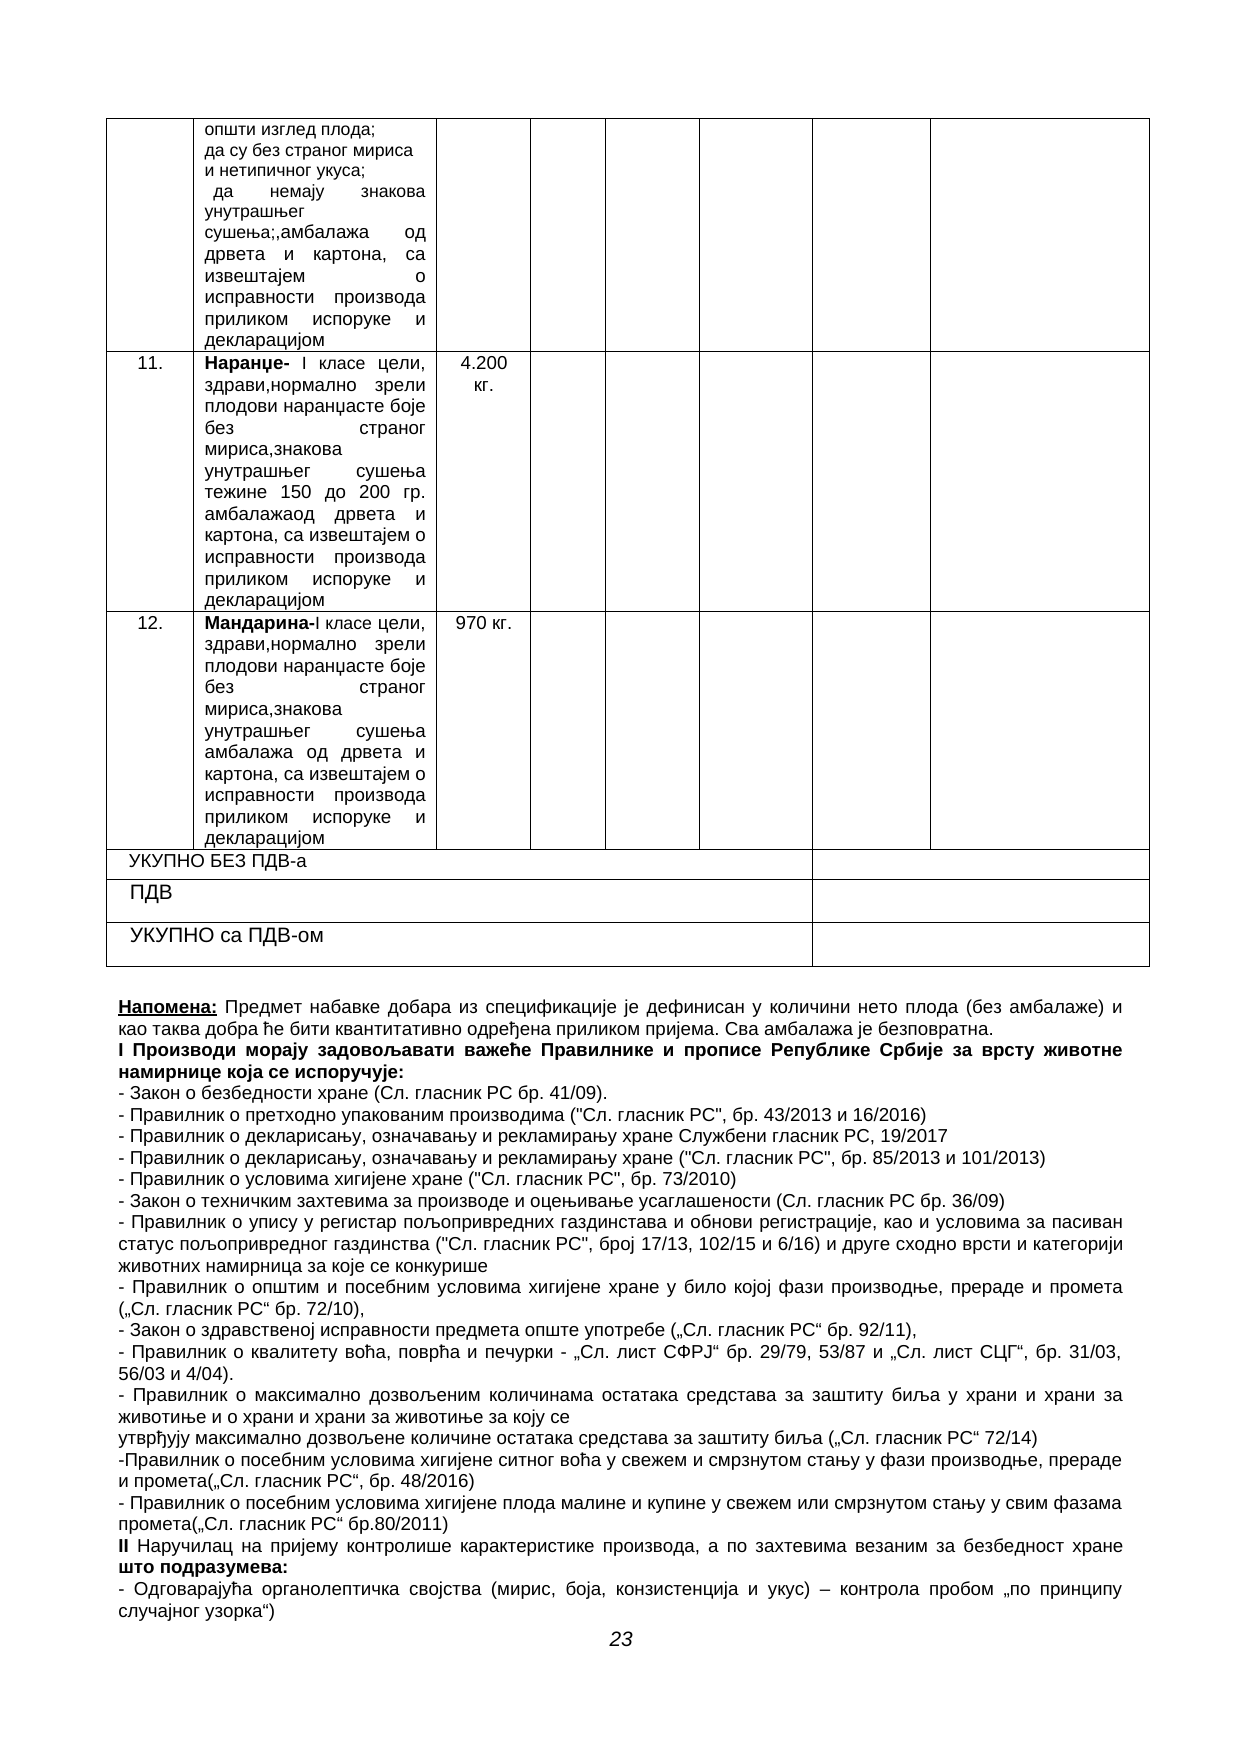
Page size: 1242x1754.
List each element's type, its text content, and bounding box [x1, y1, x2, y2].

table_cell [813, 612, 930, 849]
text Напомена: Предмет набавке добара из спецификације је дефинисан у количини нето плода (без амбалаже) и као таква добра ће бити квантитативно одређена приликом пријема. Сва амбалажа је безповратна. [118, 996, 1123, 1039]
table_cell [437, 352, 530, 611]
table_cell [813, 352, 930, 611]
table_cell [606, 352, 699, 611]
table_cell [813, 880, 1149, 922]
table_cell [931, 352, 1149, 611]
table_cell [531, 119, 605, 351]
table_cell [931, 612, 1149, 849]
text - Закон о безбедности хране (Сл. гласник РС бр. 41/09). [118, 1082, 1123, 1103]
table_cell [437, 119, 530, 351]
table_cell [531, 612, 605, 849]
text - Правилник о декларисању, означавању и рекламирању хране ("Сл. гласник РС", бр. 85/2013 и 101/2013) [118, 1147, 1123, 1168]
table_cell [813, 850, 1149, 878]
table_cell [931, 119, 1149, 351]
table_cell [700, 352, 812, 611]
text - Правилник о претходно упакованим производима ("Сл. гласник РС", бр. 43/2013 и 16/2016) [118, 1103, 1123, 1125]
text - Закон о техничким захтевима за производе и оцењивање усаглашености (Сл. гласник РС бр. 36/09) [118, 1190, 1123, 1211]
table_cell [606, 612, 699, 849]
text - Правилник о условима хигијене хране ("Сл. гласник РС", бр. 73/2010) [118, 1168, 1123, 1190]
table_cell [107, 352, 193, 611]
text -Правилник о посебним условима хигијене ситног воћа у свежем и смрзнутом стању у фази производње, прераде и промета(„Сл. гласник РС“, бр. 48/2016) [118, 1448, 1123, 1492]
text - Правилник о квалитету воћа, поврћа и печурки - „Сл. лист СФРЈ“ бр. 29/79, 53/87 и „Сл. лист СЦГ“, бр. 31/03, 56/03 и 4/04). [118, 1341, 1123, 1384]
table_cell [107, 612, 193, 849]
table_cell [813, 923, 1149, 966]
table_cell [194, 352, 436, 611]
text утврђују максимално дозвољене количине остатака средстава за заштиту биља („Сл. гласник РС“ 72/14) [118, 1427, 1123, 1448]
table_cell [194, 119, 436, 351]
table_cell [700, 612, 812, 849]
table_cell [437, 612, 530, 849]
text - Правилник о максимално дозвољеним количинама остатака средстава за заштиту биља у храни и храни за животиње и о храни и храни за животиње за коју се [118, 1384, 1123, 1427]
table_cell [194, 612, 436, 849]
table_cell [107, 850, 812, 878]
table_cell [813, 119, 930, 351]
text - Закон о здравственој исправности предмета опште употребе („Сл. гласник РС“ бр. 92/11), [118, 1319, 1123, 1341]
text - Правилник о општим и посебним условима хигијене хране у било којој фази производње, прераде и промета („Сл. гласник РС“ бр. 72/10), [118, 1276, 1123, 1319]
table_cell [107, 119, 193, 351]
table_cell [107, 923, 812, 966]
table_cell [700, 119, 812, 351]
text II Наручилац на пријему контролише карактеристике производа, а по захтевима везаним за безбедност хране што подразумева: [118, 1535, 1123, 1578]
text - Правилник о посебним условима хигијене плода малине и купине у свежем или смрзнутом стању у свим фазама промета(„Сл. гласник РС“ бр.80/2011) [118, 1492, 1123, 1535]
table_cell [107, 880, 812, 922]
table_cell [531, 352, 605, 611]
text - Правилник о упису у регистар пољопривредних газдинстава и обнови регистрације, као и условима за пасиван статус пољопривредног газдинства ("Сл. гласник РС", број 17/13, 102/15 и 6/16) и друге сходно врсти и категорији животних намирница за које се конкурише [118, 1211, 1123, 1276]
text I Производи морају задовољавати важеће Правилнике и прописе Републике Србије за врсту животне намирнице која се испоручује: [118, 1039, 1123, 1082]
text - Одговарајућа органолептичка својства (мирис, боја, конзистенција и укус) – контрола пробом „по принципу случајног узорка“) [118, 1578, 1123, 1621]
text - Правилник о декларисању, означавању и рекламирању хране Службени гласник РС, 19/2017 [118, 1125, 1123, 1147]
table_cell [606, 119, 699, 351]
